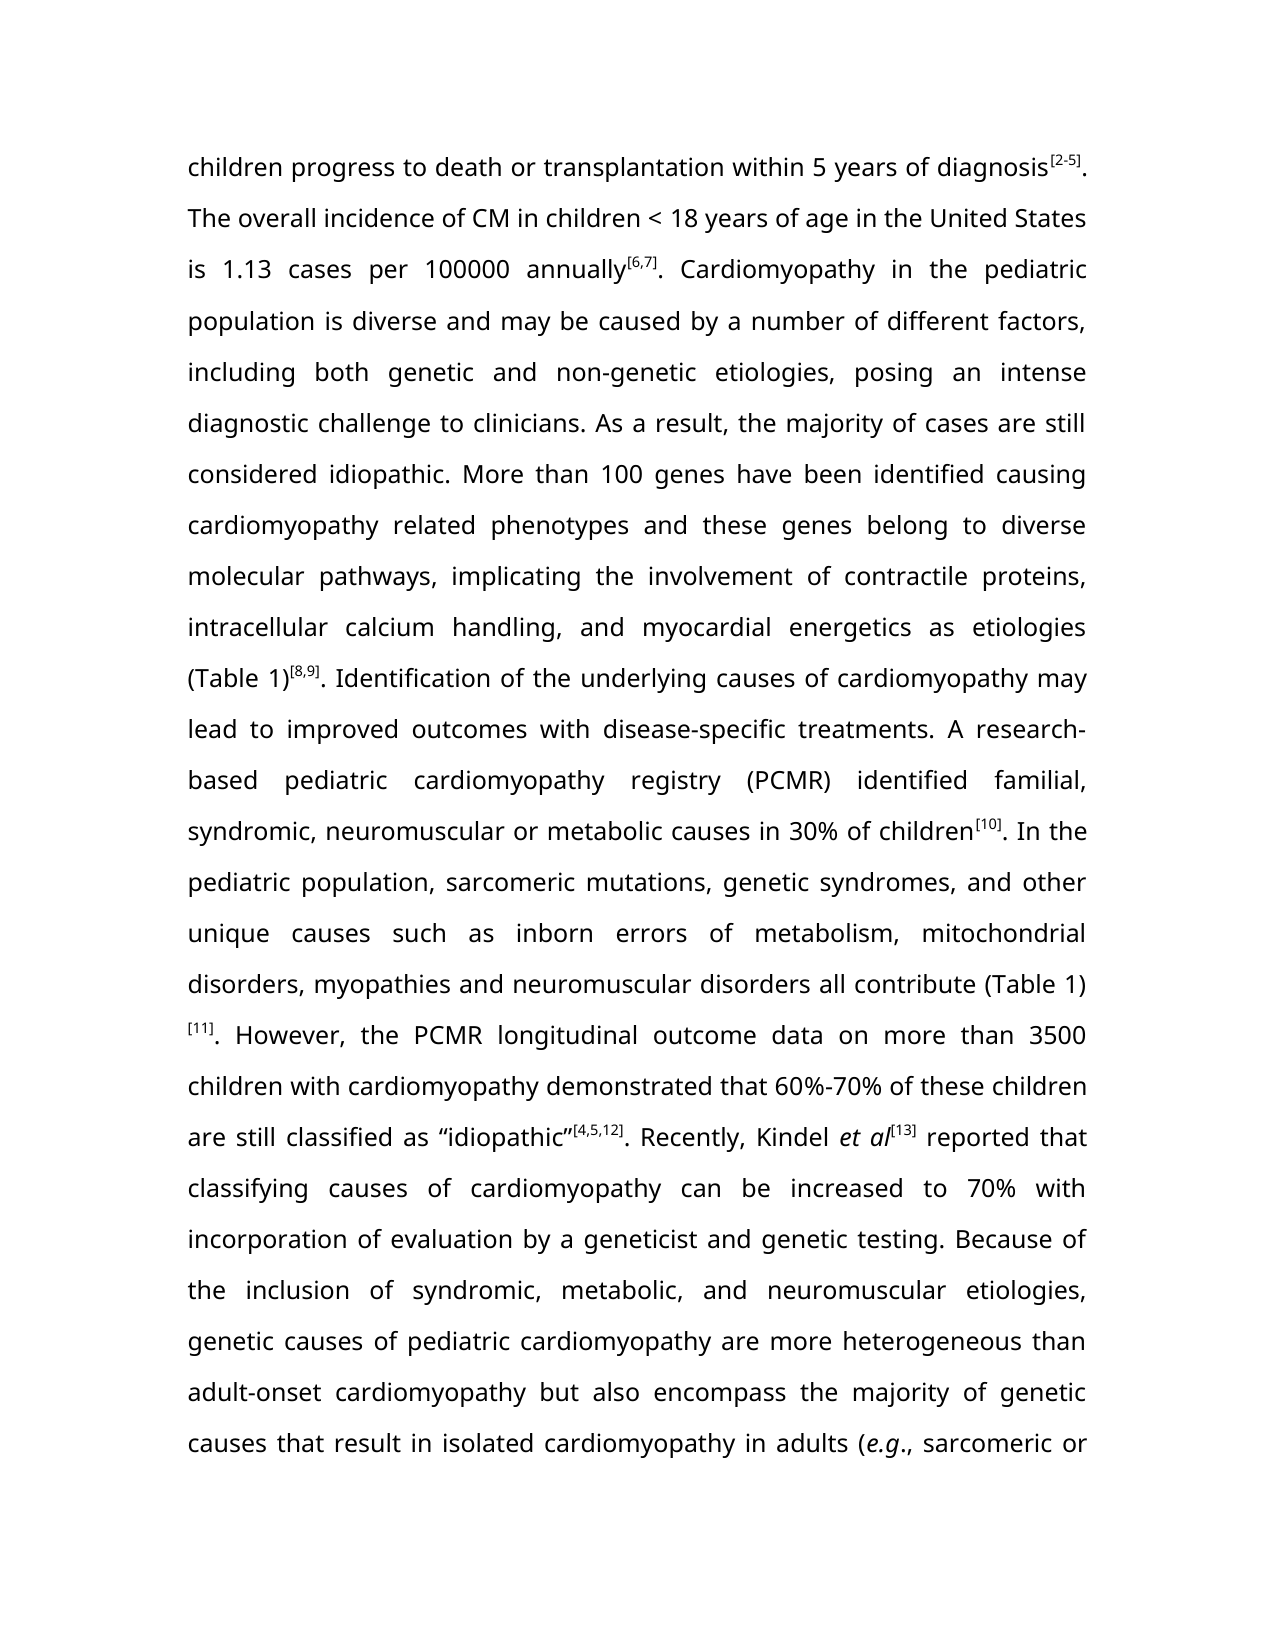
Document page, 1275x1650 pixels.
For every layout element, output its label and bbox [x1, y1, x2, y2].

text [187, 150, 1087, 1460]
